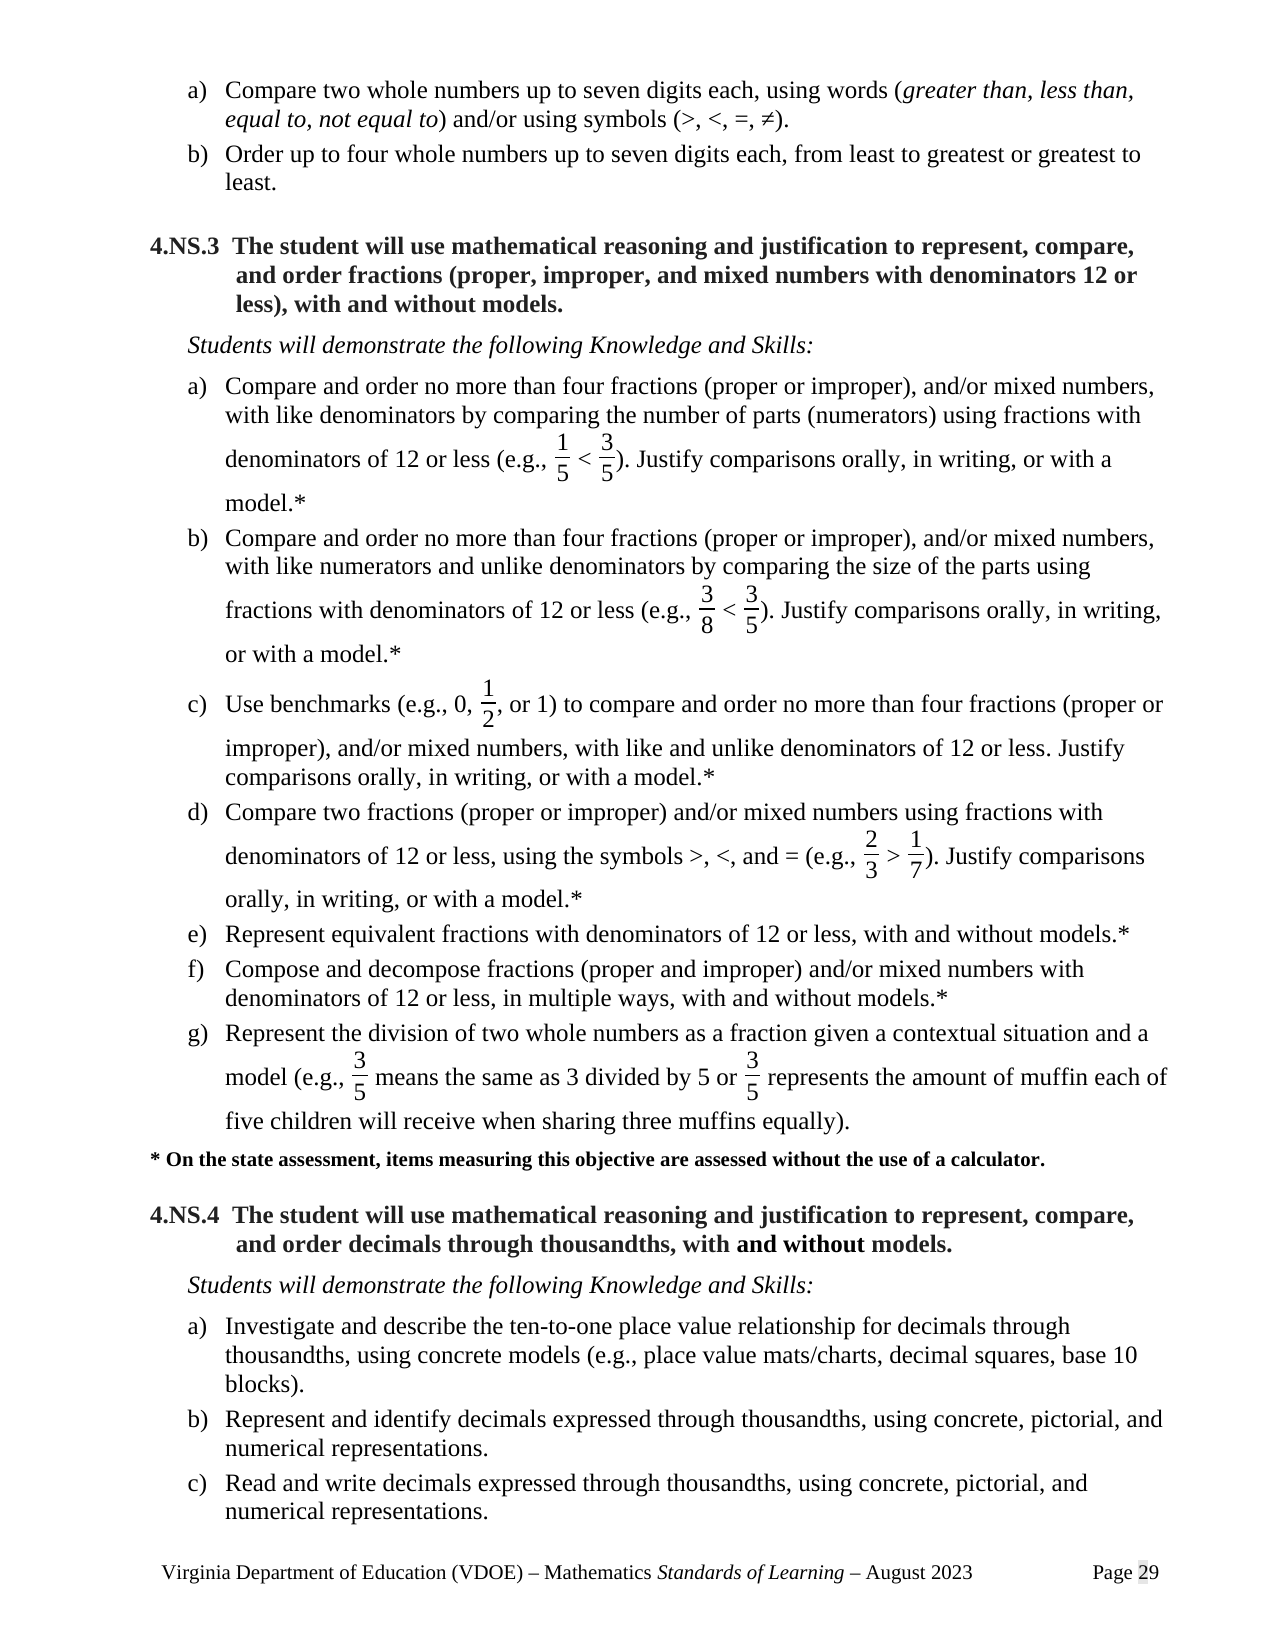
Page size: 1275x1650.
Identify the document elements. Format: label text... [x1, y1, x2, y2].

list Represent equivalent fractions with denominators of 12 or less, with and without models.* [187, 919, 1170, 948]
list Compare two fractions (proper or improper) and/or mixed numbers using fractions with denominators of 12 or less, using the symbols >, <, and = (e.g., > ). Justify comparisons orally, in writing, or with a model.* [187, 797, 1170, 913]
list Investigate and describe the ten-to-one place value relationship for decimals through thousandths, using concrete models (e.g., place value mats/charts, decimal squares, base 10 blocks). [187, 1311, 1170, 1398]
list Compose and decompose fractions (proper and improper) and/or mixed numbers with denominators of 12 or less, in multiple ways, with and without models.* [187, 954, 1170, 1012]
list Compare and order no more than four fractions (proper or improper), and/or mixed numbers, with like denominators by comparing the number of parts (numerators) using fractions with denominators of 12 or less (e.g., < ). Justify comparisons orally, in writing, or with a model.* [187, 371, 1170, 516]
list Order up to four whole numbers up to seven digits each, from least to greatest or greatest to least. [187, 139, 1170, 196]
list Represent and identify decimals expressed through thousandths, using concrete, pictorial, and numerical representations. [187, 1404, 1170, 1461]
text * On the state assessment, items measuring this objective are assessed without the use of a calculator. [150, 1147, 1170, 1171]
list Use benchmarks (e.g., 0, , or 1) to compare and order no more than four fractions (proper or improper), and/or mixed numbers, with like and unlike denominators of 12 or less. Justify comparisons orally, in writing, or with a model.* [187, 674, 1170, 791]
list Compare and order no more than four fractions (proper or improper), and/or mixed numbers, with like numerators and unlike denominators by comparing the size of the parts using fractions with denominators of 12 or less (e.g., < ). Justify comparisons orally, in writing, or with a model.* [187, 523, 1170, 668]
text Students will demonstrate the following Knowledge and Skills: [150, 330, 1170, 359]
list Read and write decimals expressed through thousandths, using concrete, pictorial, and numerical representations. [187, 1468, 1170, 1525]
list Compare two whole numbers up to seven digits each, using words (greater than, less than, equal to, not equal to) and/or [187, 75, 1170, 132]
text Students will demonstrate the following Knowledge and Skills: [150, 1270, 1170, 1299]
text 4.NS.4 The student will use mathematical reasoning and justification to represent, compare, and order decimals through thousandths, with and without models. [150, 1200, 1170, 1258]
text 4.NS.3 The student will use mathematical reasoning and justification to represent, compare, and order fractions (proper, improper, and mixed numbers with denominators 12 or less), with and without models. [150, 231, 1170, 317]
list Represent the division of two whole numbers as a fraction given a contextual situation and a model (e.g., means the same as 3 divided by 5 or represents the amount of muffin each of five children will receive when sharing three muffins equally). [187, 1018, 1170, 1135]
